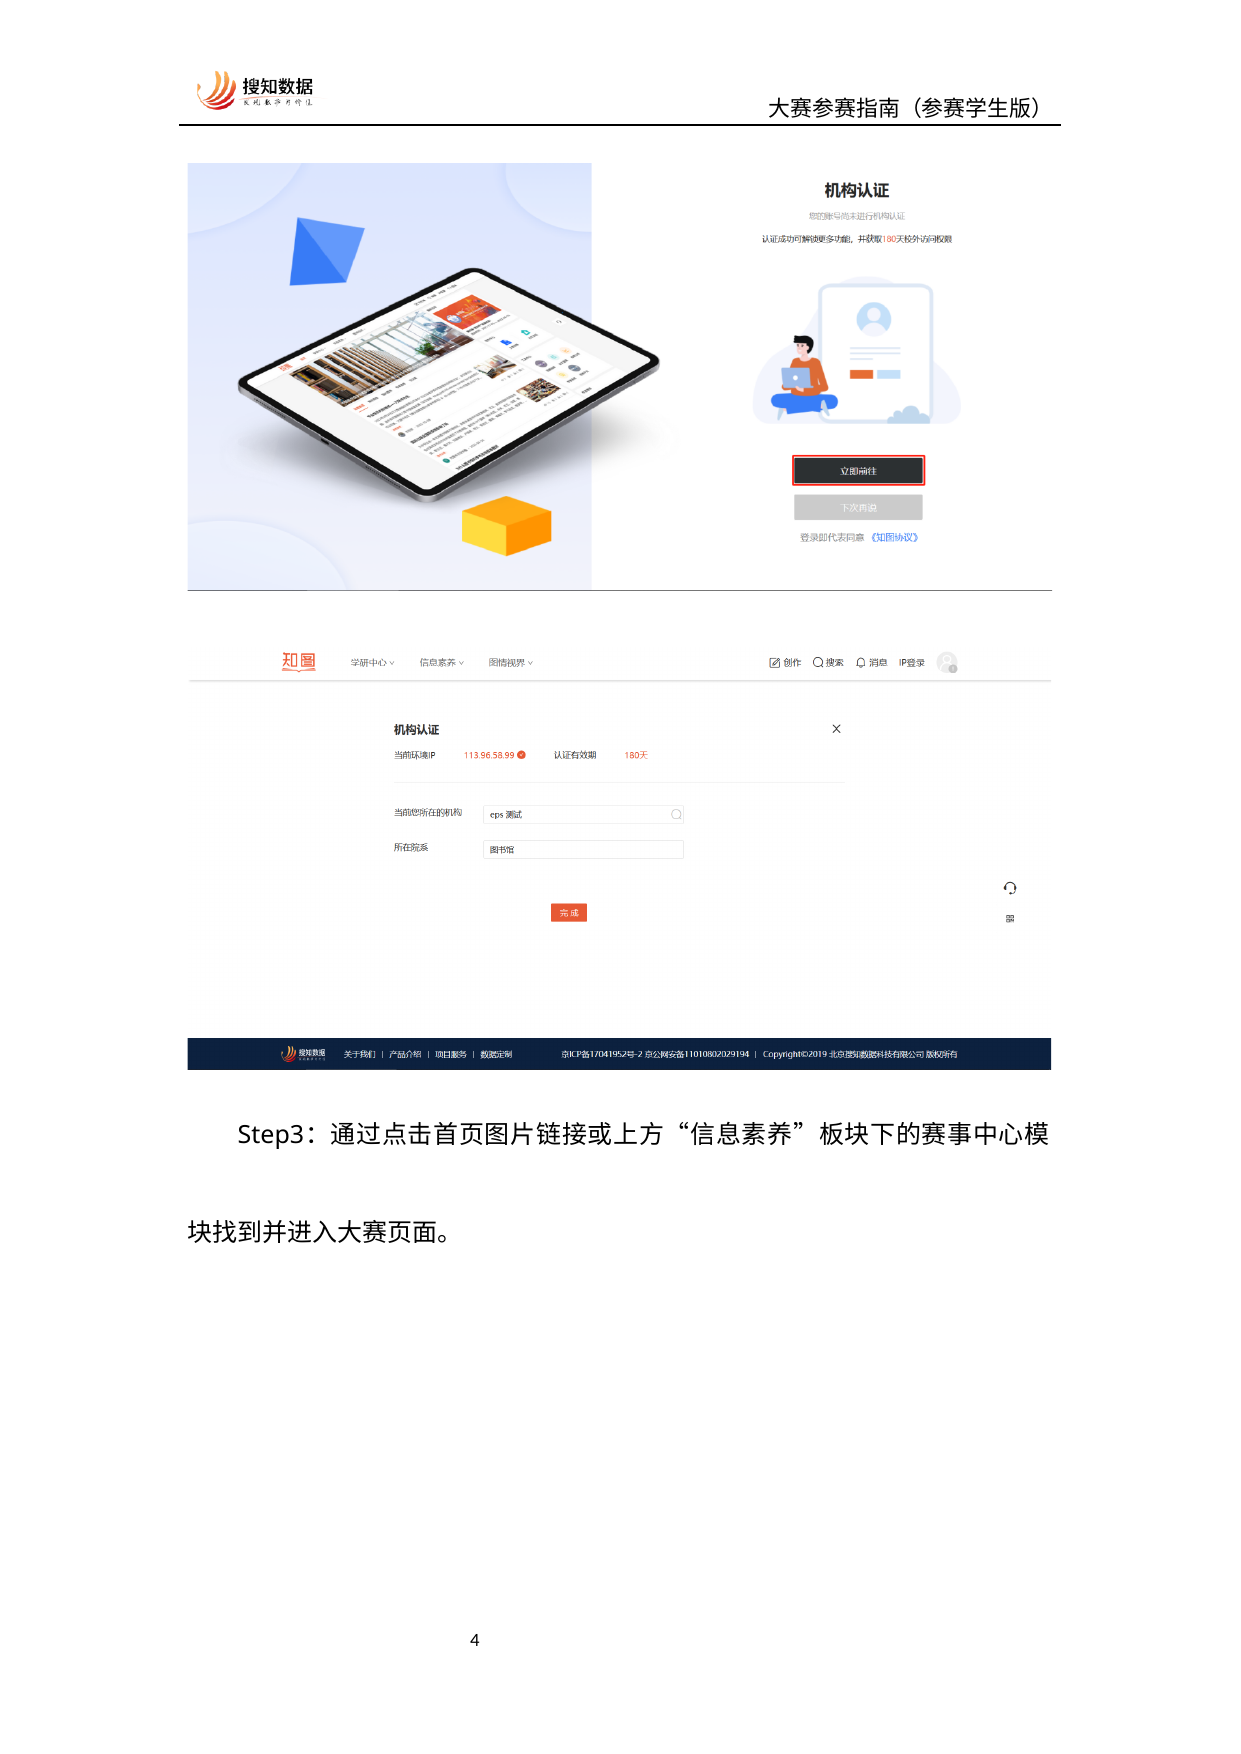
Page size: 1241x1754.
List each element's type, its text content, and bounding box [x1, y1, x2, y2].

picture [187, 647, 1052, 1070]
picture [187, 163, 1053, 591]
text Step3：通过点击首页图片链接或上方“信息素养”板块下的赛事中心模块找到并进入大赛页面。 [187, 1100, 1053, 1263]
picture [186, 65, 338, 118]
